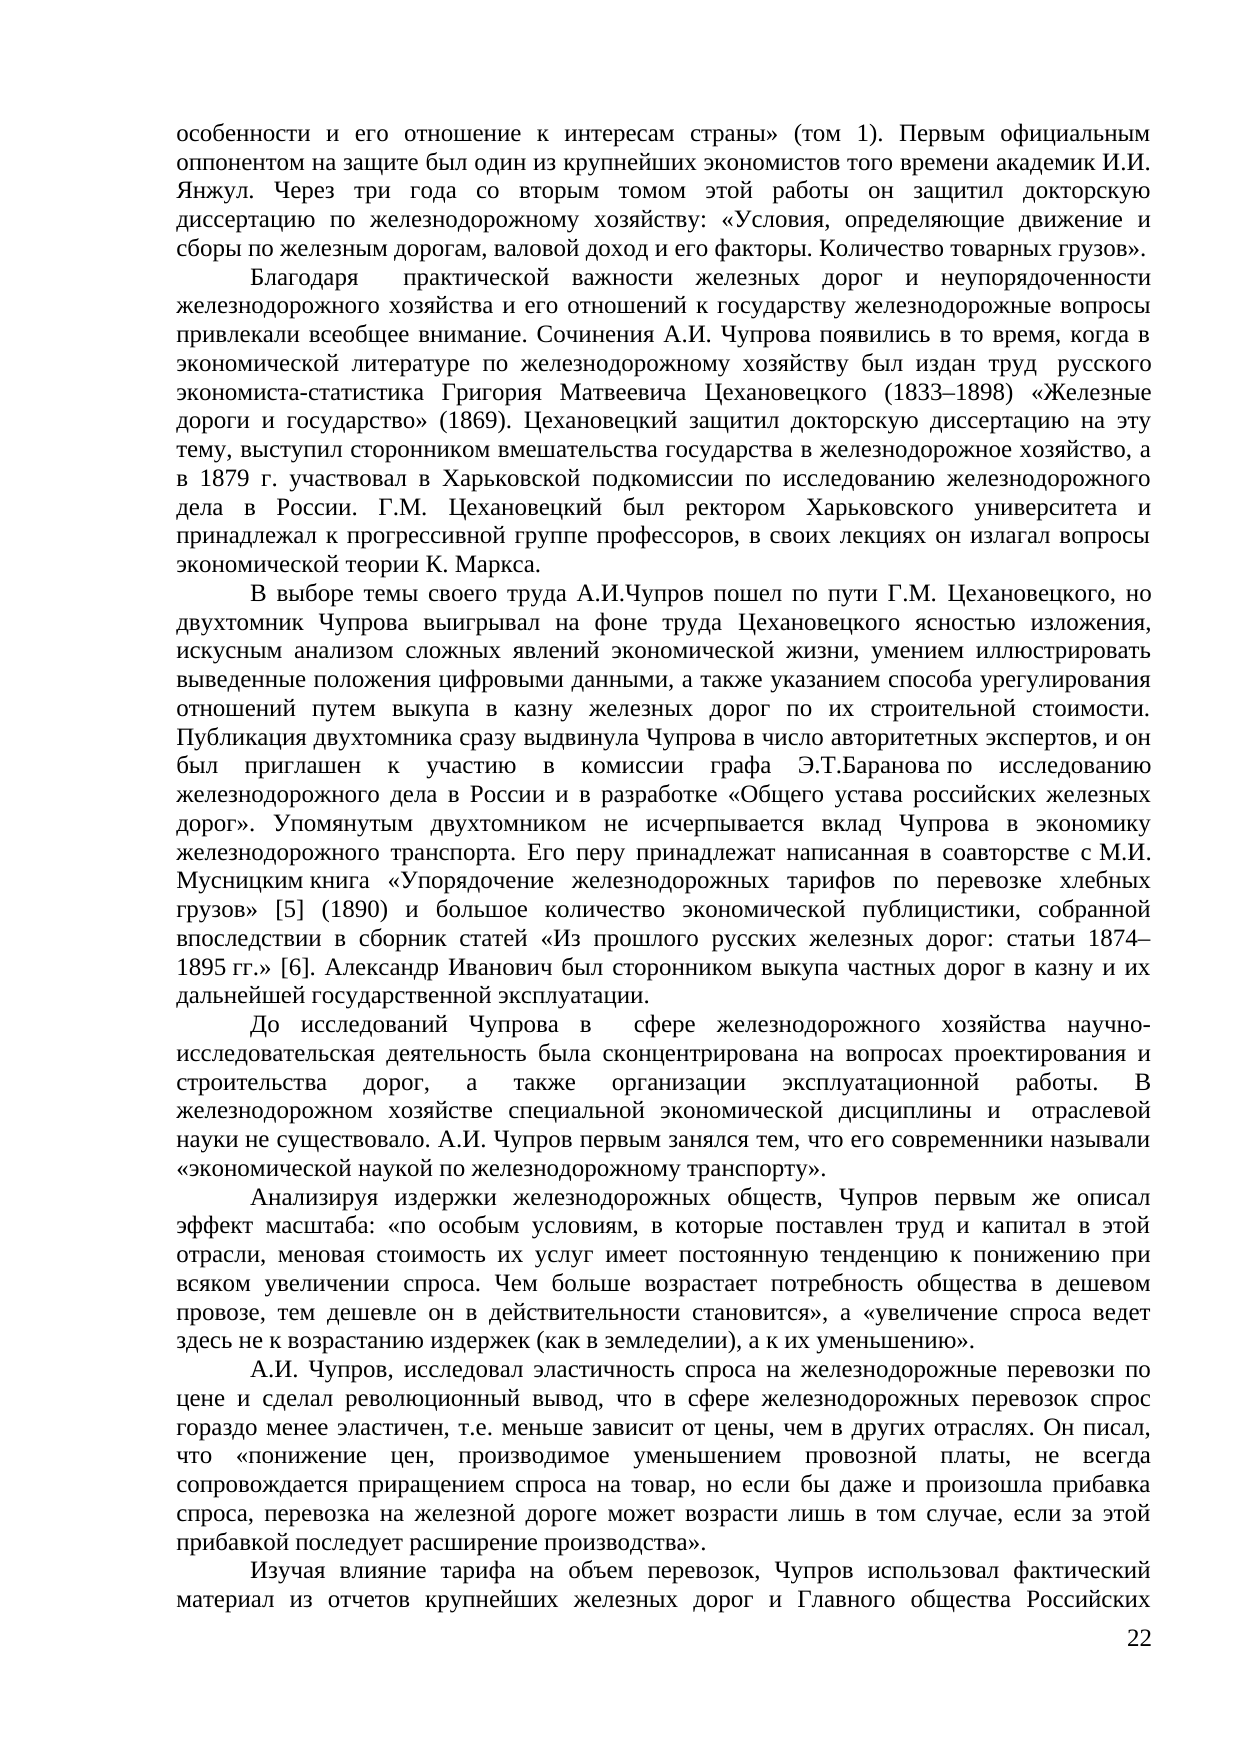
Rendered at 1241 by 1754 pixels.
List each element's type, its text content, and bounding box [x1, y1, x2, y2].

text Благодаря практической важности железных дорог и неупорядоченности железнодорожного хозяйства и его отношений к государству железнодорожные вопросы привлекали всеобщее внимание. Сочинения А.И. Чупрова появились в то время, когда в экономической литературе по железнодорожному хозяйству был издан труд русского экономиста-статистика Григория Матвеевича Цехановецкого (1833–1898) «Железные дороги и государство» (1869). Цехановецкий защитил докторскую диссертацию на эту тему, выступил сторонником вмешательства государства в железнодорожное хозяйство, а в 1879 г. участвовал в Харьковской подкомиссии по исследованию железнодорожного дела в России. Г.М. Цехановецкий был ректором Харьковского университета и принадлежал к прогрессивной группе профессоров, в своих лекциях он излагал вопросы экономической теории К. Маркса. [176, 262, 1152, 578]
text До исследований Чупрова в сфере железнодорожного хозяйства научно-исследовательская деятельность была сконцентрирована на вопросах проектирования и строительства дорог, а также организации эксплуатационной работы. В железнодорожном хозяйстве специальной экономической дисциплины и отраслевой науки не существовало. А.И. Чупров первым занялся тем, что его современники называли «экономической наукой по железнодорожному транспорту». [176, 1009, 1152, 1182]
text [176, 1556, 1152, 1613]
text Анализируя издержки железнодорожных обществ, Чупров первым же описал эффект масштаба: «по особым условиям, в которые поставлен труд и капитал в этой отрасли, меновая стоимость их услуг имеет постоянную тенденцию к понижению при всяком увеличении спроса. Чем больше возрастает потребность общества в дешевом провозе, тем дешевле он в действительности становится», а «увеличение спроса ведет здесь не к возрастанию издержек (как в земледелии), а к их уменьшению». [176, 1182, 1152, 1354]
text В выборе темы своего труда А.И.Чупров пошел по пути Г.М. Цехановецкого, но двухтомник Чупрова выигрывал на фоне труда Цехановецкого ясностью изложения, искусным анализом сложных явлений экономической жизни, умением иллюстрировать выведенные положения цифровыми данными, а также указанием способа урегулирования отношений путем выкупа в казну железных дорог по их строительной стоимости. Публикация двухтомника сразу выдвинула Чупрова в число авторитетных экспертов, и он был приглашен к участию в комиссии графа Э.Т.Баранова по исследованию железнодорожного дела в России и в разработке «Общего устава российских железных дорог». Упомянутым двухтомником не исчерпывается вклад Чупрова в экономику железнодорожного транспорта. Его перу принадлежат написанная в соавторстве с М.И. Мусницким книга «Упорядочение железнодорожных тарифов по перевозке хлебных грузов» [5] (1890) и большое количество экономической публицистики, собранной впоследствии в сборник статей «Из прошлого русских железных дорог: статьи 1874–1895 гг.» [6]. Александр Иванович был сторонником выкупа частных дорог в казну и их дальнейшей государственной эксплуатации. [176, 578, 1152, 1009]
text А.И. Чупров, исследовал эластичность спроса на железнодорожные перевозки по цене и сделал революционный вывод, что в сфере железнодорожных перевозок спрос гораздо менее эластичен, т.е. меньше зависит от цены, чем в других отраслях. Он писал, что «понижение цен, производимое уменьшением провозной платы, не всегда сопровождается приращением спроса на товар, но если бы даже и произошла прибавка спроса, перевозка на железной дороге может возрасти лишь в том случае, если за этой прибавкой последует расширение производства». [176, 1354, 1152, 1556]
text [176, 118, 1152, 262]
